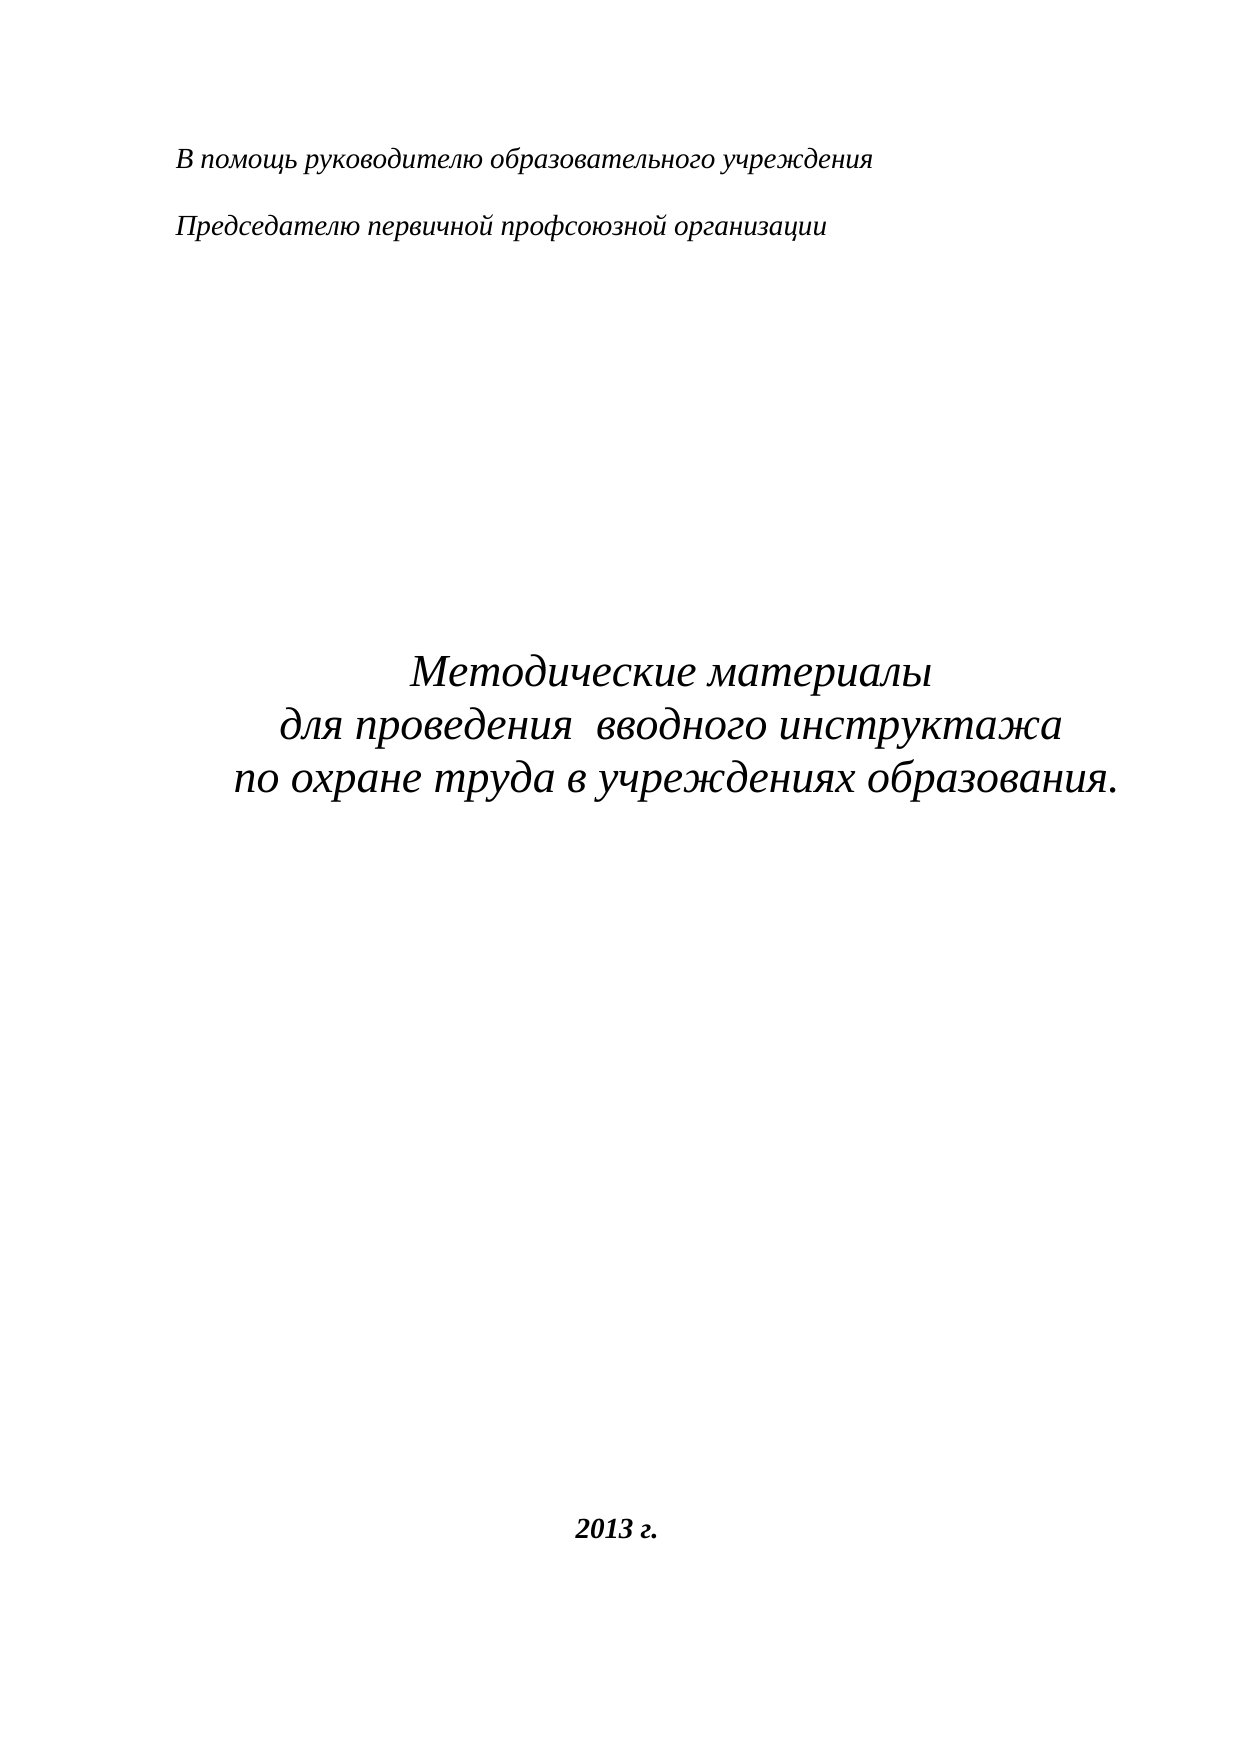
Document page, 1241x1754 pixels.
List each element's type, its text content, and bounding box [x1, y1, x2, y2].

text по охране труда в учреждениях образования. [175, 749, 1167, 802]
text для проведения вводного инструктажа [175, 697, 1167, 749]
text В помощь руководителю образовательного учреждения [175, 141, 1167, 174]
text Председателю первичной профсоюзной организации [175, 208, 1167, 242]
text 2013 г. [175, 1511, 1167, 1545]
text Методические материалы [175, 644, 1167, 697]
